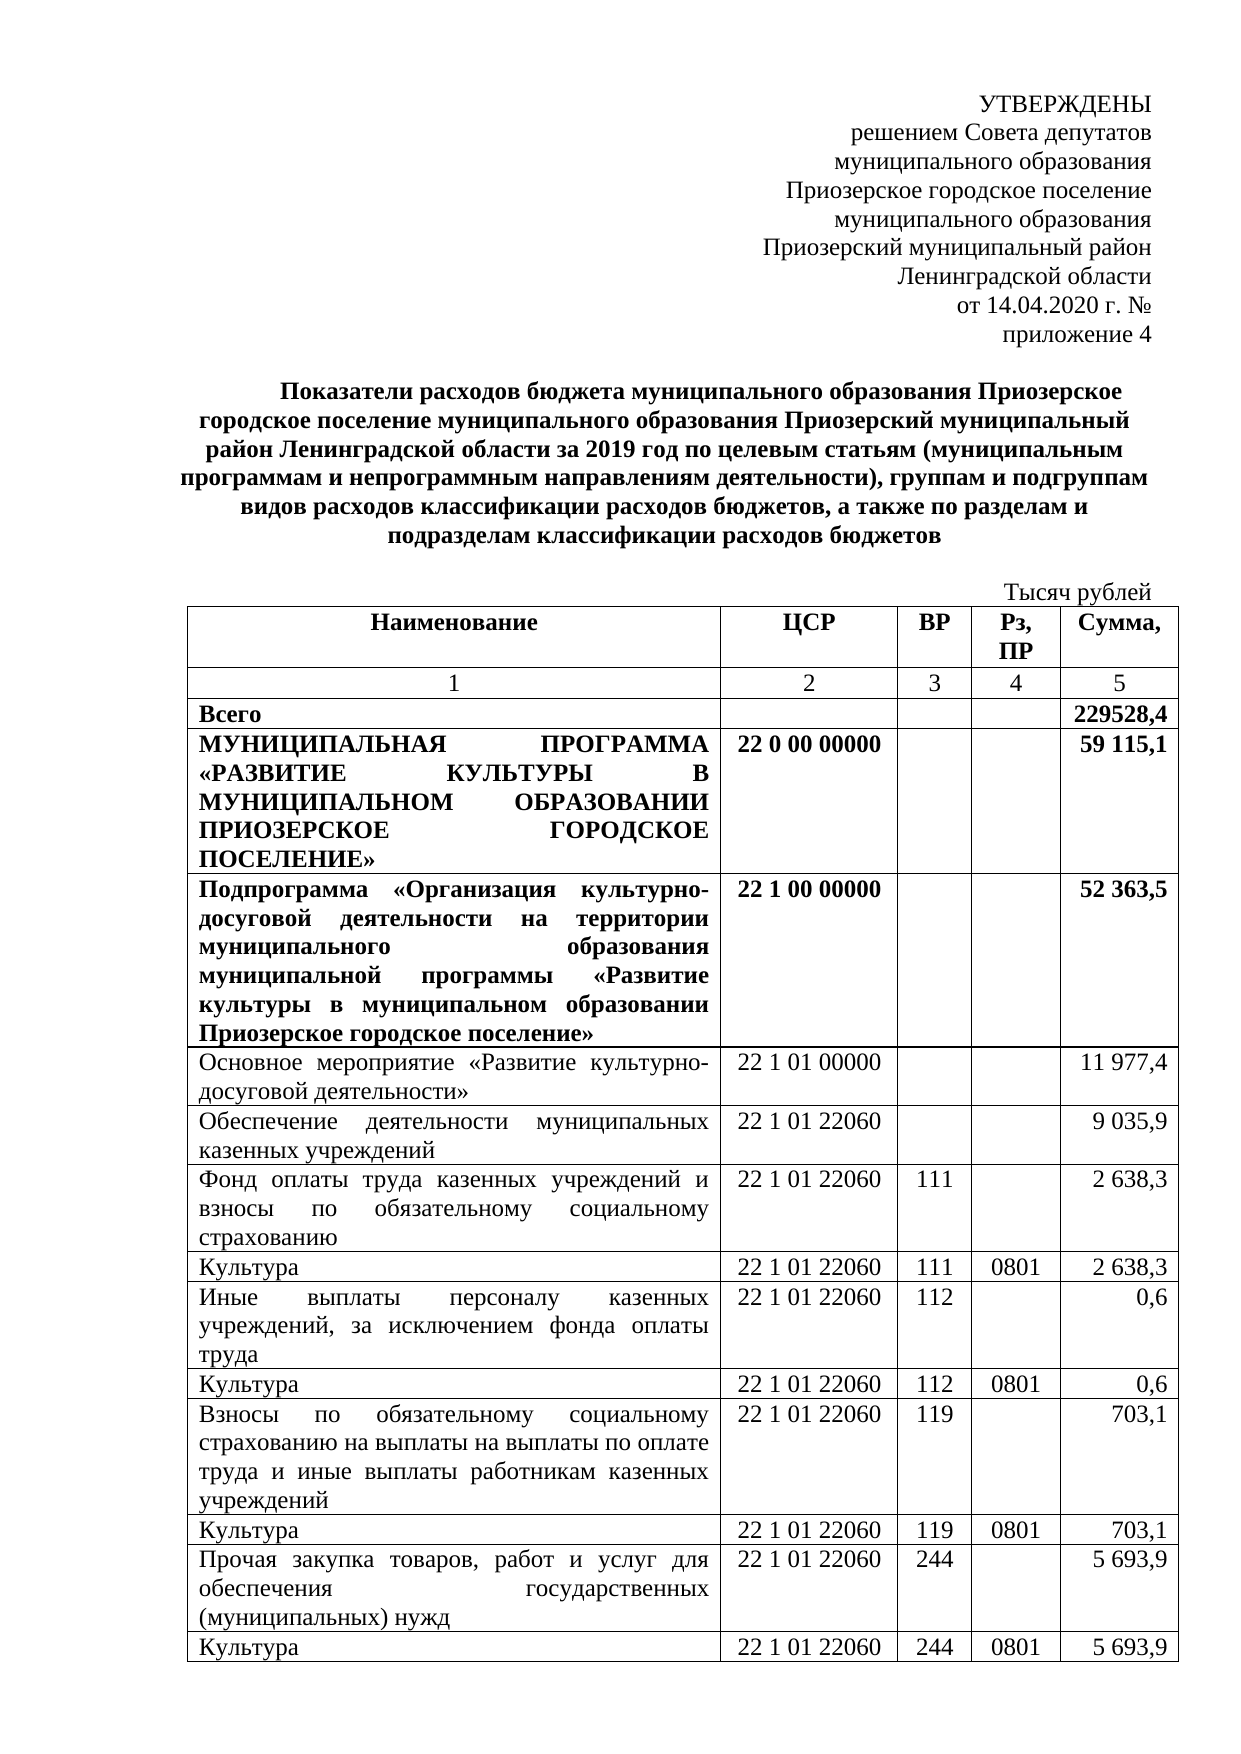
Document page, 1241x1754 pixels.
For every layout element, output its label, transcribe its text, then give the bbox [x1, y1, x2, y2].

text муниципального образования [177, 204, 1152, 232]
table_cell 0,6 [1061, 1369, 1178, 1398]
table_cell 22 1 01 22060 [721, 1282, 897, 1368]
table_cell 703,1 [1061, 1399, 1178, 1514]
table_cell 22 1 01 22060 [721, 1106, 897, 1163]
table_cell 244 [898, 1632, 971, 1661]
table_cell 244 [898, 1545, 971, 1631]
table_header ЦСР [721, 607, 897, 667]
text решением Совета депутатов [177, 117, 1152, 146]
table_cell Культура [188, 1369, 720, 1398]
table_cell 22 1 01 22060 [721, 1165, 897, 1251]
text Тысяч рублей [177, 577, 1152, 606]
table_cell Иные выплаты персоналу казенных учреждений, за исключением фонда оплаты труда [188, 1282, 720, 1368]
table_cell [972, 1282, 1060, 1368]
text приложение 4 [177, 319, 1152, 347]
table_cell 0801 [972, 1252, 1060, 1281]
table_cell [972, 874, 1060, 1046]
table_cell 22 1 01 00000 [721, 1048, 897, 1105]
table_cell 22 0 00 00000 [721, 729, 897, 873]
table_cell 5 [1061, 668, 1178, 698]
table_cell 52 363,5 [1061, 874, 1178, 1046]
table_header Сумма, [1061, 607, 1178, 667]
table_cell [972, 699, 1060, 728]
table_cell 22 1 01 22060 [721, 1252, 897, 1281]
table_cell 59 115,1 [1061, 729, 1178, 873]
table_cell Обеспечение деятельности муниципальных казенных учреждений [188, 1106, 720, 1163]
table_cell 22 1 01 22060 [721, 1545, 897, 1631]
table_cell [972, 1399, 1060, 1514]
text муниципального образования [177, 146, 1152, 175]
table_cell [972, 1545, 1060, 1631]
table_cell Культура [188, 1632, 720, 1661]
table_cell 0801 [972, 1515, 1060, 1543]
table_cell 4 [972, 668, 1060, 698]
table_cell [898, 729, 971, 873]
table_cell [898, 1106, 971, 1163]
table_cell 2 638,3 [1061, 1165, 1178, 1251]
table_cell 1 [188, 668, 720, 698]
table_cell 119 [898, 1515, 971, 1543]
table_cell Основное мероприятие «Развитие культурно-досуговой деятельности» [188, 1048, 720, 1105]
table_header ВР [898, 607, 971, 667]
table_cell 22 1 00 00000 [721, 874, 897, 1046]
table_cell 3 [898, 668, 971, 698]
table_cell 9 035,9 [1061, 1106, 1178, 1163]
table_cell 703,1 [1061, 1515, 1178, 1543]
text Ленинградской области [177, 261, 1152, 290]
text Показатели расходов бюджета муниципального образования Приозерское городское поселение муниципального образования Приозерский муниципальный район Ленинградской области за 2019 год по целевым статьям (муниципальным программам и непрограммным направлениям деятельности), группам и подгруппам видов расходов классификации расходов бюджетов, а также по разделам и подразделам классификации расходов бюджетов [177, 376, 1152, 549]
table_cell Всего [188, 699, 720, 728]
table_cell 119 [898, 1399, 971, 1514]
table_cell 0801 [972, 1632, 1060, 1661]
table_cell 111 [898, 1165, 971, 1251]
table_cell Взносы по обязательному социальному страхованию на выплаты на выплаты по оплате труда и иные выплаты работникам казенных учреждений [188, 1399, 720, 1514]
table_cell 22 1 01 22060 [721, 1632, 897, 1661]
table_cell [721, 699, 897, 728]
table_cell [972, 1165, 1060, 1251]
table_header Рз, ПР [972, 607, 1060, 667]
table_cell Культура [188, 1252, 720, 1281]
table_cell 22 1 01 22060 [721, 1369, 897, 1398]
table_cell 22 1 01 22060 [721, 1515, 897, 1543]
text Приозерское городское поселение [177, 175, 1152, 204]
table_cell Подпрограмма «Организация культурно- досуговой деятельности на территории муниципального образования муниципальной программы «Развитие культуры в муниципальном образовании Приозерское городское поселение» [188, 874, 720, 1046]
table_cell [972, 1106, 1060, 1163]
text Приозерский муниципальный район [177, 232, 1152, 261]
table_cell 2 638,3 [1061, 1252, 1178, 1281]
table_cell Фонд оплаты труда казенных учреждений и взносы по обязательному социальному страхованию [188, 1165, 720, 1251]
table_header Наименование [188, 607, 720, 667]
table_cell Прочая закупка товаров, работ и услуг для обеспечения государственных (муниципальных) нужд [188, 1545, 720, 1631]
table_cell 5 693,9 [1061, 1545, 1178, 1631]
table_cell 22 1 01 22060 [721, 1399, 897, 1514]
table_cell 11 977,4 [1061, 1048, 1178, 1105]
table_cell [898, 1048, 971, 1105]
table_cell [972, 1048, 1060, 1105]
table_cell МУНИЦИПАЛЬНАЯ ПРОГРАММА «РАЗВИТИЕ КУЛЬТУРЫ В МУНИЦИПАЛЬНОМ ОБРАЗОВАНИИ ПРИОЗЕРСКОЕ ГОРОДСКОЕ ПОСЕЛЕНИЕ» [188, 729, 720, 873]
table_cell 112 [898, 1282, 971, 1368]
table_cell [898, 874, 971, 1046]
table_cell 0801 [972, 1369, 1060, 1398]
text от 14.04.2020 г. № [177, 290, 1152, 319]
table_cell 2 [721, 668, 897, 698]
table_cell [972, 729, 1060, 873]
table_cell 0,6 [1061, 1282, 1178, 1368]
table_cell 112 [898, 1369, 971, 1398]
table_cell [898, 699, 971, 728]
table_cell 229528,4 [1061, 699, 1178, 728]
table_cell 111 [898, 1252, 971, 1281]
table_cell 5 693,9 [1061, 1632, 1178, 1661]
text УТВЕРЖДЕНЫ [177, 89, 1152, 117]
table_cell Культура [188, 1515, 720, 1543]
